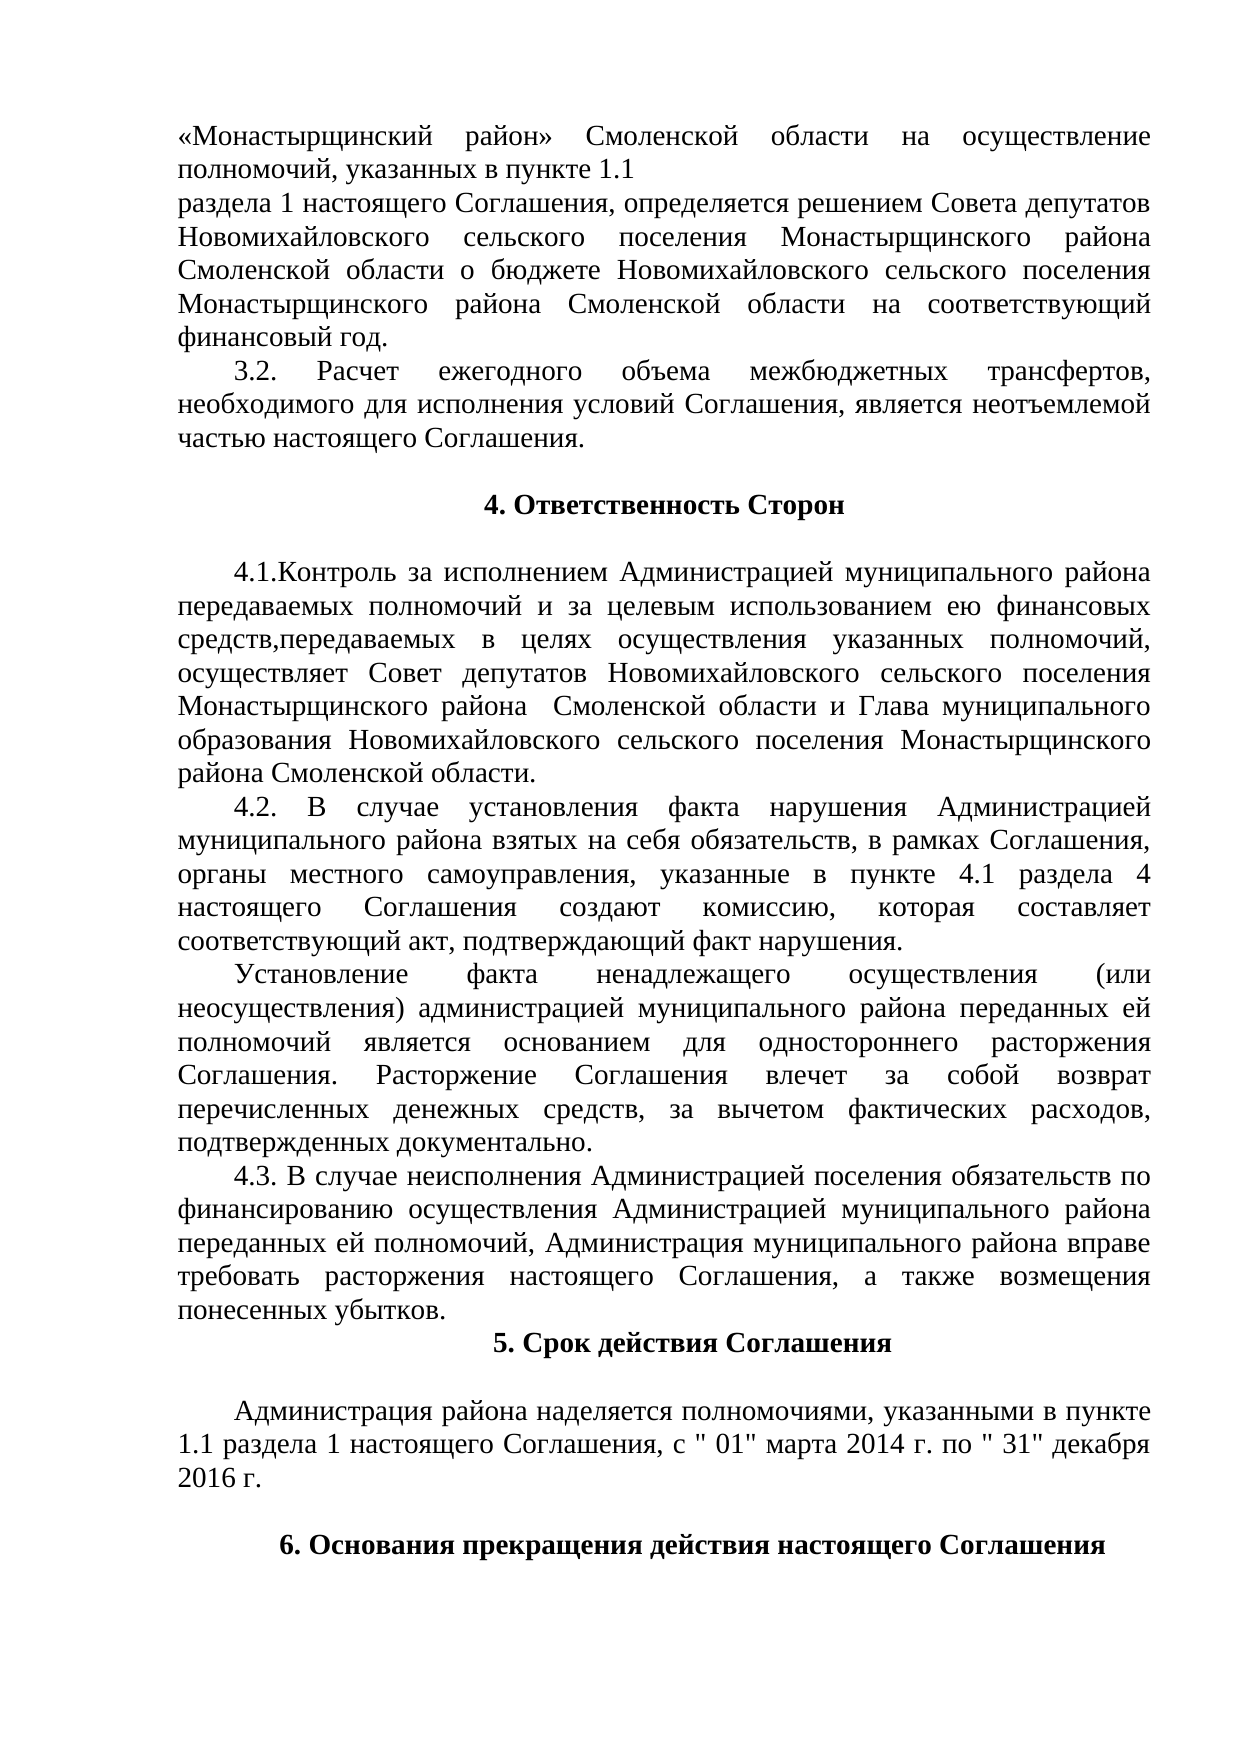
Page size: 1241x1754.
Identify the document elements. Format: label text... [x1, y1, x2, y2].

text раздела 1 настоящего Соглашения, определяется решением Совета депутатов Новомихайловского сельского поселения Монастырщинского района Смоленской области о бюджете Новомихайловского сельского поселения Монастырщинского района Смоленской области на соответствующий финансовый год. [177, 185, 1152, 353]
text Администрация района наделяется полномочиями, указанными в пункте 1.1 раздела 1 настоящего Соглашения, с " 01" марта 2014 г. по " 31" декабря 2016 г. [177, 1393, 1152, 1493]
text 4.1.Контроль за исполнением Администрацией муниципального района передаваемых полномочий и за целевым использованием ею финансовых средств,передаваемых в целях осуществления указанных полномочий, осуществляет Совет депутатов Новомихайловского сельского поселения Монастырщинского района Смоленской области и Глава муниципального образования Новомихайловского сельского поселения Монастырщинского района Смоленской области. [177, 554, 1152, 789]
text Установление факта ненадлежащего осуществления (или неосуществления) администрацией муниципального района переданных ей полномочий является основанием для одностороннего расторжения Соглашения. Расторжение Соглашения влечет за собой возврат перечисленных денежных средств, за вычетом фактических расходов, подтвержденных документально. [177, 957, 1152, 1158]
text 4.2. В случае установления факта нарушения Администрацией муниципального района взятых на себя обязательств, в рамках Соглашения, органы местного самоуправления, указанные в пункте 4.1 раздела 4 настоящего Соглашения создают комиссию, которая составляет соответствующий акт, подтверждающий факт нарушения. [177, 789, 1152, 957]
text 5. Срок действия Соглашения [177, 1326, 1152, 1359]
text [177, 118, 1152, 185]
text 4.3. В случае неисполнения Администрацией поселения обязательств по финансированию осуществления Администрацией муниципального района переданных ей полномочий, Администрация муниципального района вправе требовать расторжения настоящего Соглашения, а также возмещения понесенных убытков. [177, 1158, 1152, 1326]
text 6. Основания прекращения действия настоящего Соглашения [177, 1527, 1152, 1560]
text 3.2. Расчет ежегодного объема межбюджетных трансфертов, необходимого для исполнения условий Соглашения, является неотъемлемой частью настоящего Соглашения. [177, 353, 1152, 453]
text 4. Ответственность Сторон [177, 487, 1152, 521]
